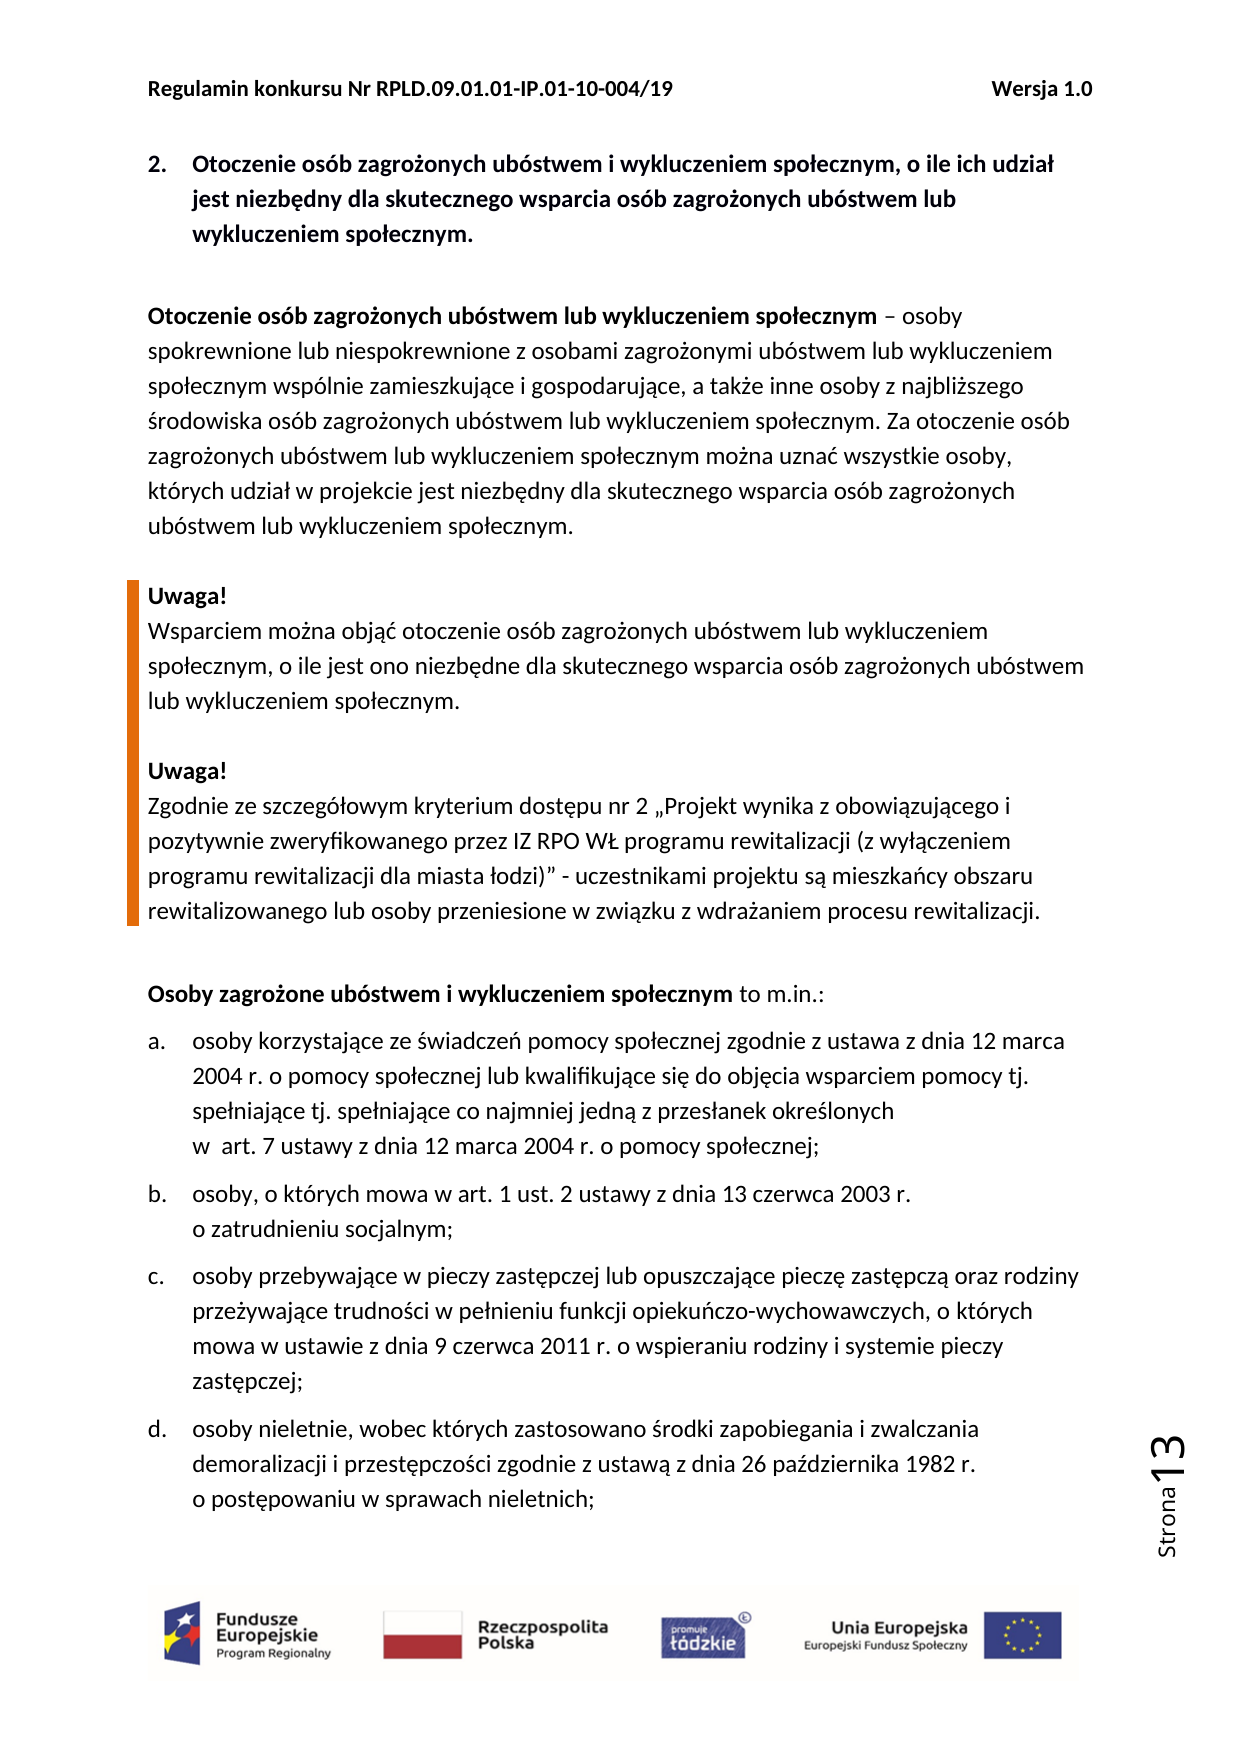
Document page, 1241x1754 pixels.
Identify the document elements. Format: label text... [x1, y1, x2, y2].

list Zgodnie ze szczegółowym kryterium dostępu nr 2 „Projekt wynika z obowiązującego i pozytywnie zweryfikowanego przez IZ RPO WŁ programu rewitalizacji (z wyłączeniem programu rewitalizacji dla miasta łodzi)” - uczestnikami projektu są mieszkańcy obszaru rewitalizowanego lub osoby przeniesione w związku z wdrażaniem procesu rewitalizacji. [139, 790, 1092, 926]
list osoby korzystające ze świadczeń pomocy społecznej zgodnie z ustawa z dnia 12 marca 2004 r. o pomocy społecznej lub kwalifikujące się do objęcia wsparciem pomocy tj. spełniające tj. spełniające co najmniej jedną z przesłanek określonych w art. 7 ustawy z dnia 12 marca 2004 r. o pomocy społecznej; [148, 1025, 1092, 1161]
text Otoczenie osób zagrożonych ubóstwem lub wykluczeniem społecznym – osoby spokrewnione lub niespokrewnione z osobami zagrożonymi ubóstwem lub wykluczeniem społecznym wspólnie zamieszkujące i gospodarujące, a także inne osoby z najbliższego środowiska osób zagrożonych ubóstwem lub wykluczeniem społecznym. Za otoczenie osób zagrożonych ubóstwem lub wykluczeniem społecznym można uznać wszystkie osoby, których udział w projekcie jest niezbędny dla skutecznego wsparcia osób zagrożonych ubóstwem lub wykluczeniem społecznym. [148, 300, 1092, 541]
text Osoby zagrożone ubóstwem i wykluczeniem społecznym to m.in.: [148, 978, 1092, 1008]
list osoby przebywające w pieczy zastępczej lub opuszczające pieczę zastępczą oraz rodziny przeżywające trudności w pełnieniu funkcji opiekuńczo-wychowawczych, o których mowa w ustawie z dnia 9 czerwca 2011 r. o wspieraniu rodziny i systemie pieczy zastępczej; [148, 1260, 1092, 1396]
list Wsparciem można objąć otoczenie osób zagrożonych ubóstwem lub wykluczeniem społecznym, o ile jest ono niezbędne dla skutecznego wsparcia osób zagrożonych ubóstwem lub wykluczeniem społecznym. [139, 615, 1092, 716]
list Uwaga! [139, 755, 1092, 786]
list osoby, o których mowa w art. 1 ust. 2 ustawy z dnia 13 czerwca 2003 r. o zatrudnieniu socjalnym; [148, 1178, 1092, 1243]
list osoby nieletnie, wobec których zastosowano środki zapobiegania i zwalczania demoralizacji i przestępczości zgodnie z ustawą z dnia 26 października 1982 r. o postępowaniu w sprawach nieletnich; [148, 1413, 1092, 1513]
list Uwaga! [139, 580, 1092, 611]
picture [147, 1585, 1079, 1681]
list Otoczenie osób zagrożonych ubóstwem i wykluczeniem społecznym, o ile ich udział jest niezbędny dla skutecznego wsparcia osób zagrożonych ubóstwem lub wykluczeniem społecznym. [148, 148, 1092, 248]
